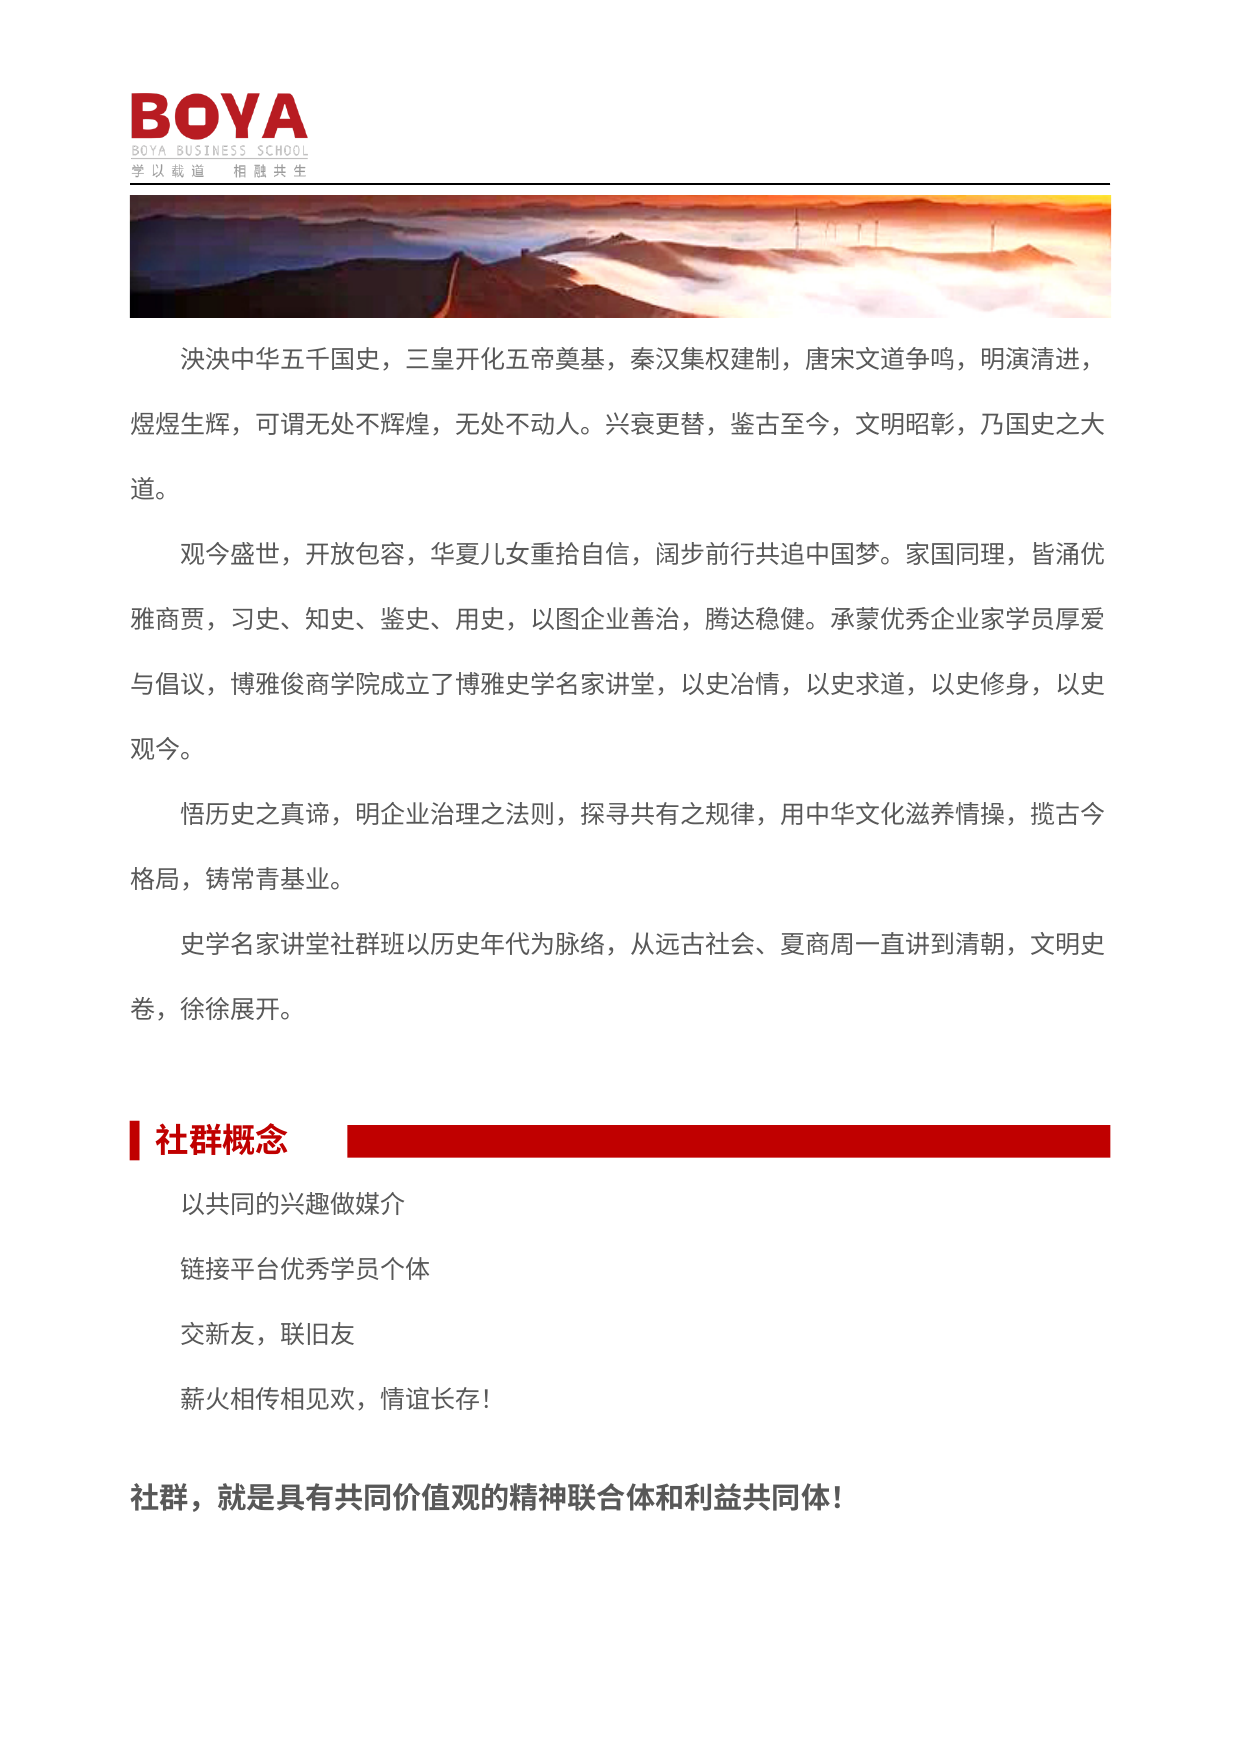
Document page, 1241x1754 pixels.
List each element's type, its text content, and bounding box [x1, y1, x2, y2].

text 交新友，联旧友 [130, 1301, 1110, 1366]
text 社群，就是具有共同价值观的精神联合体和利益共同体！ [130, 1463, 1110, 1528]
picture [129, 195, 1112, 318]
text 链接平台优秀学员个体 [130, 1236, 1110, 1301]
text 观今盛世，开放包容，华夏儿女重拾自信，阔步前行共追中国梦。家国同理，皆涌优雅商贾，习史、知史、鉴史、用史，以图企业善治，腾达稳健。承蒙优秀企业家学员厚爱与倡议，博雅俊商学院成立了博雅史学名家讲堂，以史冶情，以史求道，以史修身，以史观今。 [130, 521, 1110, 781]
text 悟历史之真谛，明企业治理之法则，探寻共有之规律，用中华文化滋养情操，揽古今格局，铸常青基业。 [130, 781, 1110, 911]
text 以共同的兴趣做媒介 [130, 1171, 1110, 1236]
picture [129, 88, 311, 182]
text 史学名家讲堂社群班以历史年代为脉络，从远古社会、夏商周一直讲到清朝，文明史卷，徐徐展开。 [130, 911, 1110, 1041]
text 薪火相传相见欢，情谊长存！ [130, 1366, 1110, 1431]
text 泱泱中华五千国史，三皇开化五帝奠基，秦汉集权建制，唐宋文道争鸣，明演清进，煜煜生辉，可谓无处不辉煌，无处不动人。兴衰更替，鉴古至今，文明昭彰，乃国史之大道。 [130, 326, 1110, 521]
text ▍社群概念 [130, 1106, 1110, 1171]
